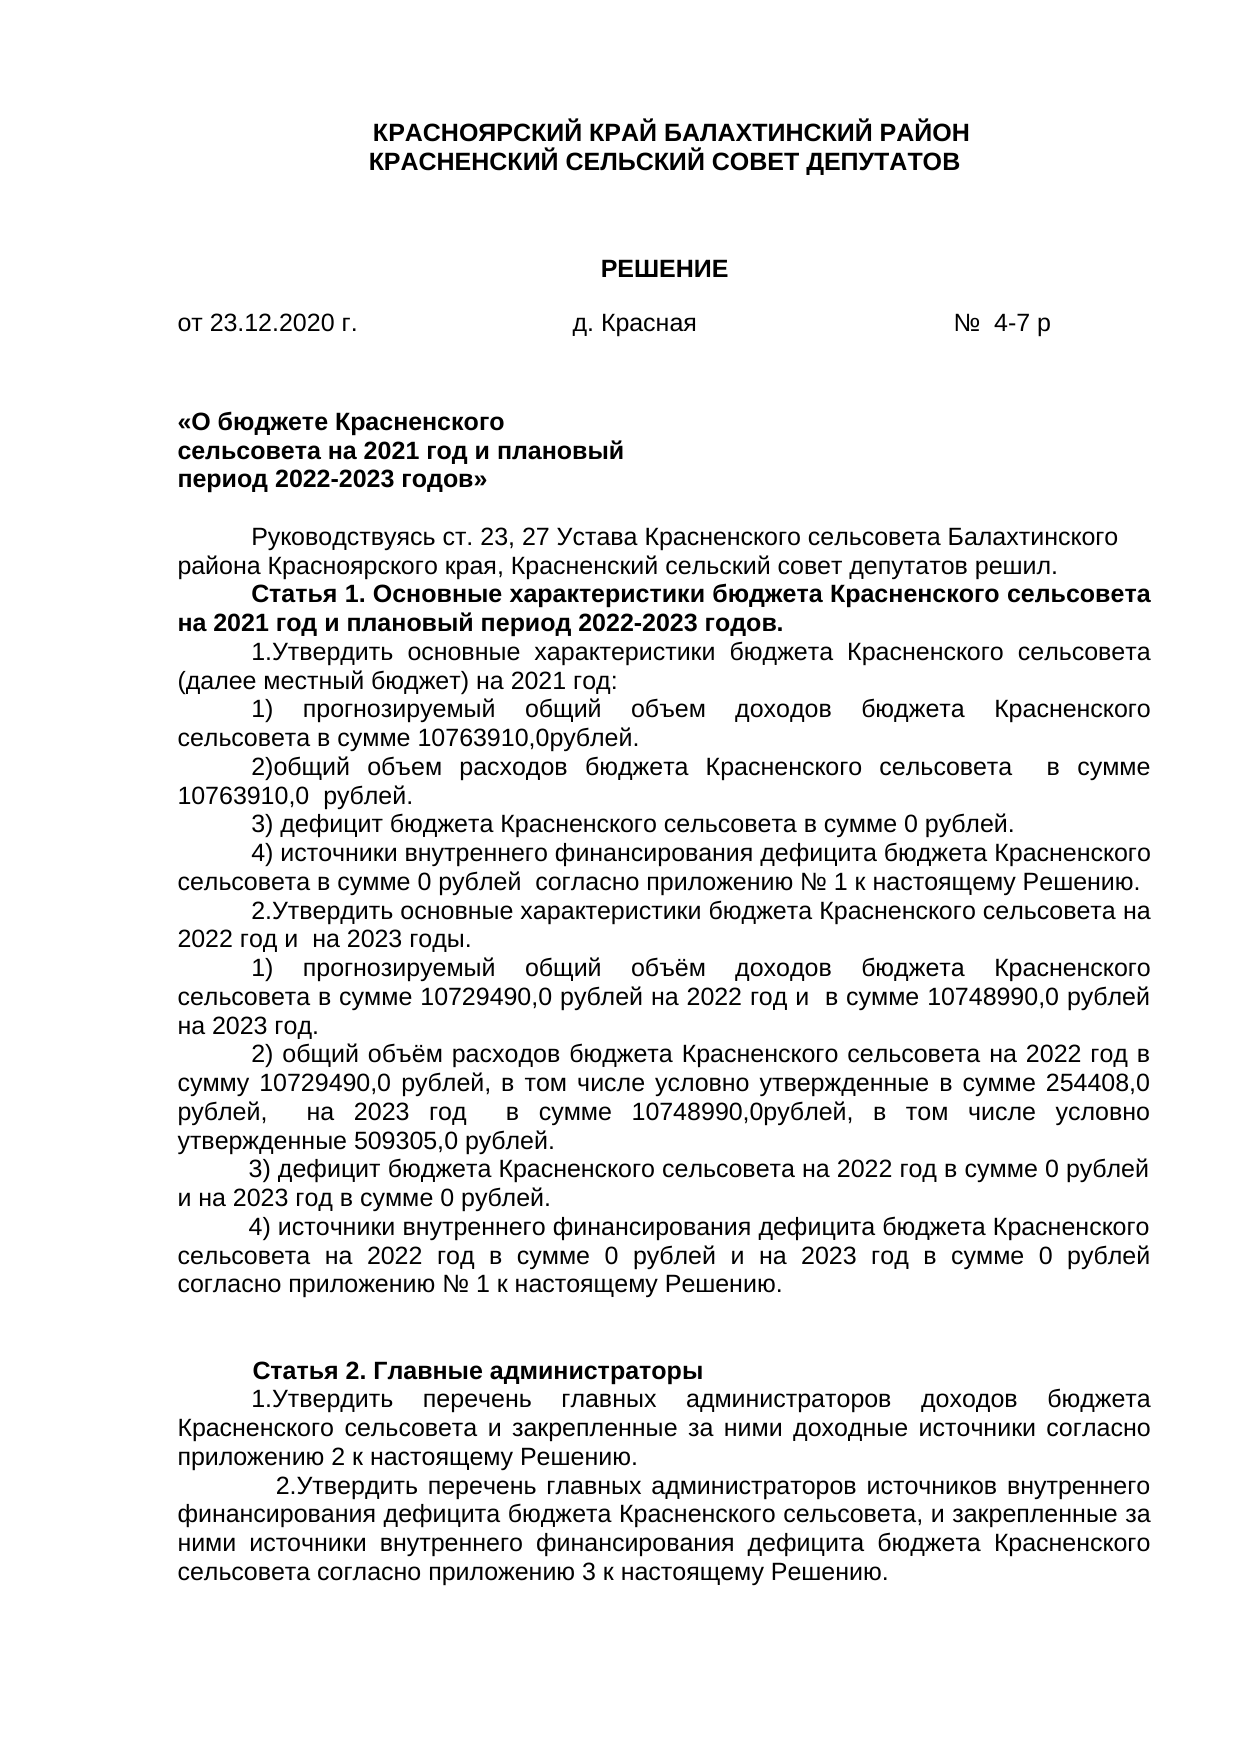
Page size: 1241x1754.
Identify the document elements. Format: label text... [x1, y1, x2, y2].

text Руководствуясь ст. 23, 27 Устава Красненского сельсовета Балахтинского района Красноярского края, Красненский сельский совет депутатов решил. [177, 522, 1152, 579]
text 2)общий объем расходов бюджета Красненского сельсовета в сумме 10763910,0 рублей. [177, 752, 1152, 809]
text от 23.12.2020 г. д. Красная № 4-7 р [177, 308, 1152, 337]
text 2) общий объём расходов бюджета Красненского сельсовета на 2022 год в сумму 10729490,0 рублей, в том числе условно утвержденные в сумме 254408,0 рублей, на 2023 год в сумме 10748990,0рублей, в том числе условно утвержденные 509305,0 рублей. [177, 1039, 1152, 1154]
text 3) дефицит бюджета Красненского сельсовета на 2022 год в сумме 0 рублей и на 2023 год в сумме 0 рублей. [177, 1154, 1152, 1212]
text 2.Утвердить перечень главных администраторов источников внутреннего финансирования дефицита бюджета Красненского сельсовета, и закрепленные за ними источники внутреннего финансирования дефицита бюджета Красненского сельсовета согласно приложению 3 к настоящему Решению. [177, 1471, 1152, 1586]
text КРАСНОЯРСКИЙ КРАЙ БАЛАХТИНСКИЙ РАЙОН [177, 118, 1152, 147]
text Статья 1. Основные характеристики бюджета Красненского сельсовета на 2021 год и плановый период 2022-2023 годов. [177, 579, 1152, 637]
text 1.Утвердить основные характеристики бюджета Красненского сельсовета (далее местный бюджет) на 2021 год: [177, 637, 1152, 694]
text РЕШЕНИЕ [177, 254, 1152, 283]
text 1) прогнозируемый общий объём доходов бюджета Красненского сельсовета в сумме 10729490,0 рублей на 2022 год и в сумме 10748990,0 рублей на 2023 год. [177, 953, 1152, 1039]
text «О бюджете Красненского [177, 407, 1152, 436]
text КРАСНЕНСКИЙ СЕЛЬСКИЙ СОВЕТ ДЕПУТАТОВ [177, 147, 1152, 176]
text Статья 2. Главные администраторы [177, 1356, 1152, 1384]
text период 2022-2023 годов» [177, 464, 1152, 493]
text 1.Утвердить перечень главных администраторов доходов бюджета Красненского сельсовета и закрепленные за ними доходные источники согласно приложению 2 к настоящему Решению. [177, 1384, 1152, 1471]
text 1) прогнозируемый общий объем доходов бюджета Красненского сельсовета в сумме 10763910,0рублей. [177, 694, 1152, 752]
text 4) источники внутреннего финансирования дефицита бюджета Красненского сельсовета на 2022 год в сумме 0 рублей и на 2023 год в сумме 0 рублей согласно приложению № 1 к настоящему Решению. [177, 1212, 1152, 1298]
text 3) дефицит бюджета Красненского сельсовета в сумме 0 рублей. [177, 809, 1152, 838]
text сельсовета на 2021 год и плановый [177, 436, 1152, 464]
text 4) источники внутреннего финансирования дефицита бюджета Красненского сельсовета в сумме 0 рублей согласно приложению № 1 к настоящему Решению. [177, 838, 1152, 896]
text 2.Утвердить основные характеристики бюджета Красненского сельсовета на 2022 год и на 2023 годы. [177, 896, 1152, 953]
